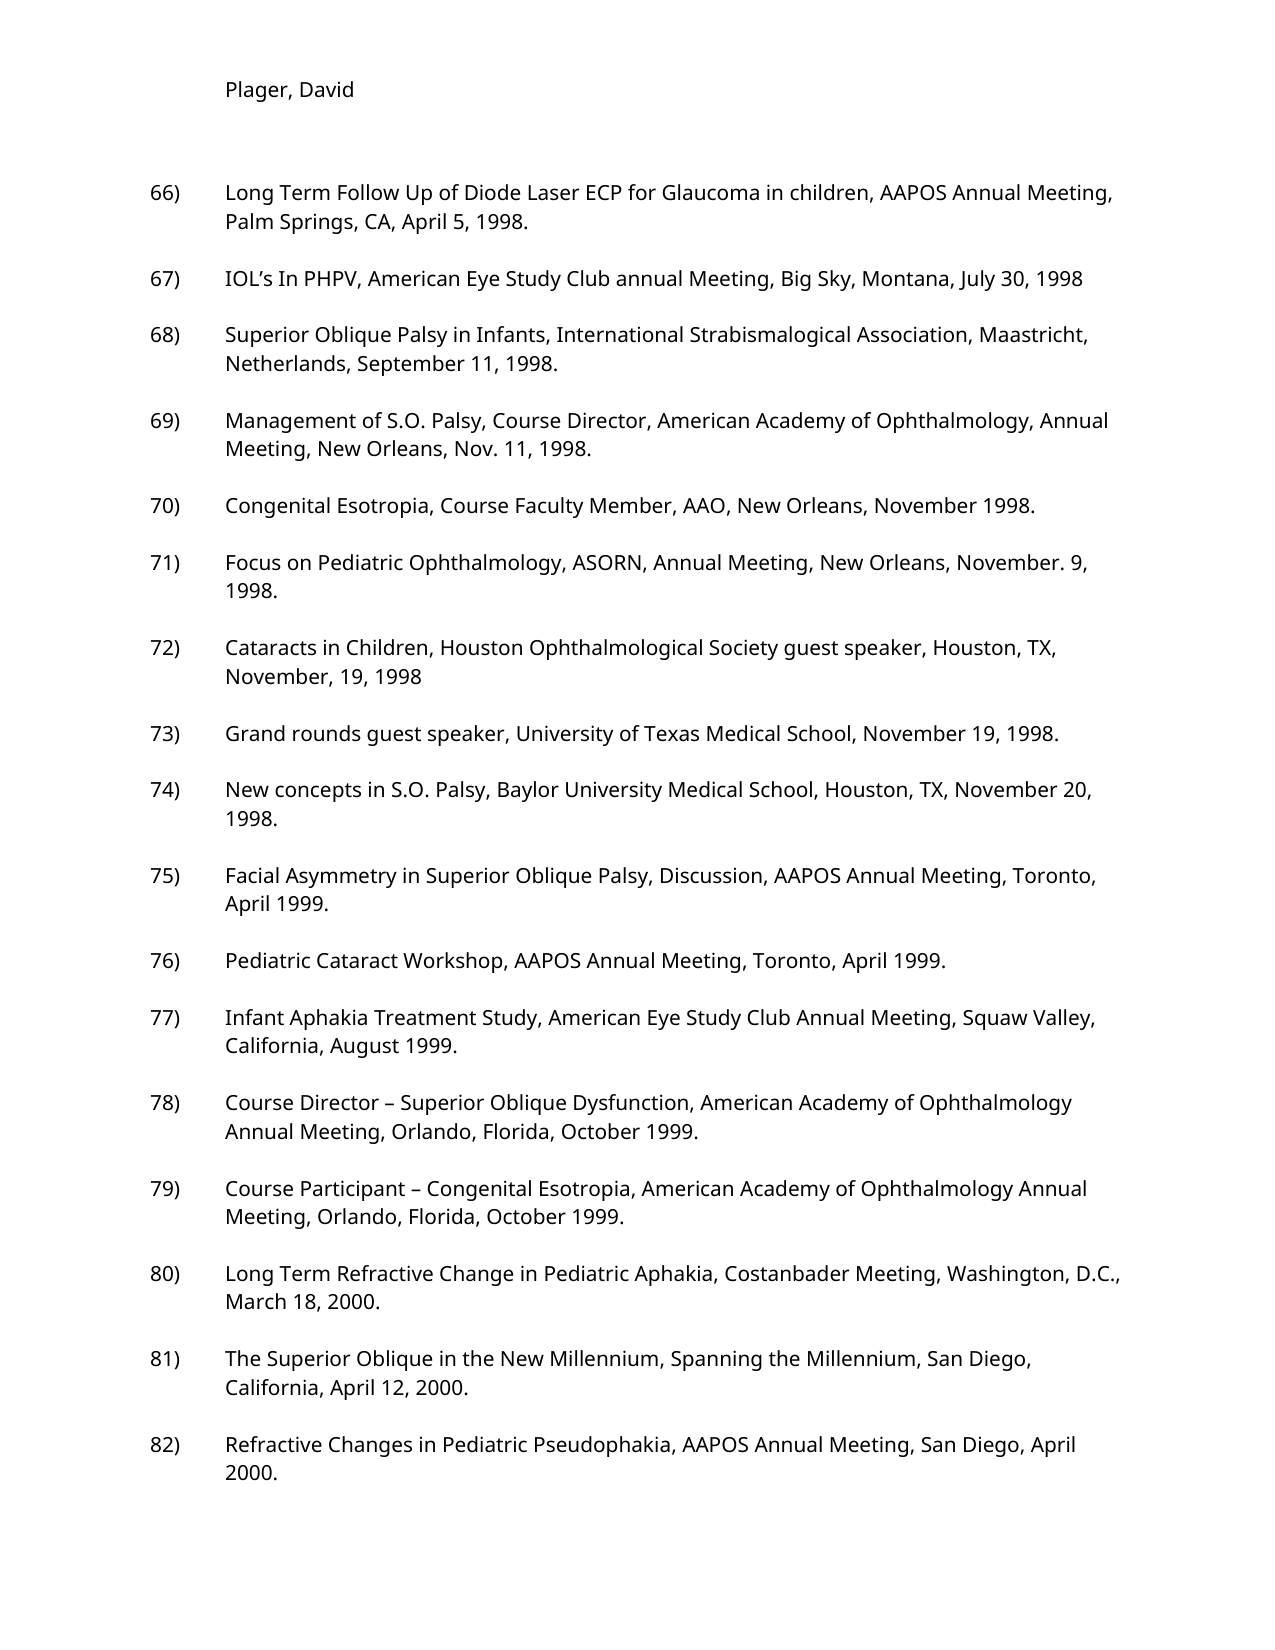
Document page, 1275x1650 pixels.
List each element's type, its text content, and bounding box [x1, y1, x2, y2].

list Superior Oblique Palsy in Infants, International Strabismalogical Association, Maastricht, Netherlands, September 11, 1998. [150, 321, 1125, 377]
list Refractive Changes in Pediatric Pseudophakia, AAPOS Annual Meeting, San Diego, April 2000. [150, 1430, 1125, 1487]
list Long Term Follow Up of Diode Laser ECP for Glaucoma in children, AAPOS Annual Meeting, Palm Springs, CA, April 5, 1998. [150, 178, 1125, 235]
list Course Director – Superior Oblique Dysfunction, American Academy of Ophthalmology Annual Meeting, Orlando, Florida, October 1999. [150, 1088, 1125, 1145]
list Management of S.O. Palsy, Course Director, American Academy of Ophthalmology, Annual Meeting, New Orleans, Nov. 11, 1998. [150, 406, 1125, 463]
list Pediatric Cataract Workshop, AAPOS Annual Meeting, Toronto, April 1999. [150, 946, 1125, 975]
list Facial Asymmetry in Superior Oblique Palsy, Discussion, AAPOS Annual Meeting, Toronto, April 1999. [150, 861, 1125, 918]
list Grand rounds guest speaker, University of Texas Medical School, November 19, 1998. [150, 719, 1125, 747]
list Infant Aphakia Treatment Study, American Eye Study Club Annual Meeting, Squaw Valley, California, August 1999. [150, 1003, 1125, 1060]
list Long Term Refractive Change in Pediatric Aphakia, Costanbader Meeting, Washington, D.C., March 18, 2000. [150, 1259, 1125, 1316]
list Congenital Esotropia, Course Faculty Member, AAO, New Orleans, November 1998. [150, 491, 1125, 520]
list The Superior Oblique in the New Millennium, Spanning the Millennium, San Diego, California, April 12, 2000. [150, 1344, 1125, 1401]
list Focus on Pediatric Ophthalmology, ASORN, Annual Meeting, New Orleans, November. 9, 1998. [150, 548, 1125, 605]
list New concepts in S.O. Palsy, Baylor University Medical School, Houston, TX, November 20, 1998. [150, 776, 1125, 832]
list Course Participant – Congenital Esotropia, American Academy of Ophthalmology Annual Meeting, Orlando, Florida, October 1999. [150, 1174, 1125, 1231]
list Cataracts in Children, Houston Ophthalmological Society guest speaker, Houston, TX, November, 19, 1998 [150, 633, 1125, 690]
list IOL’s In PHPV, American Eye Study Club annual Meeting, Big Sky, Montana, July 30, 1998 [150, 264, 1125, 292]
